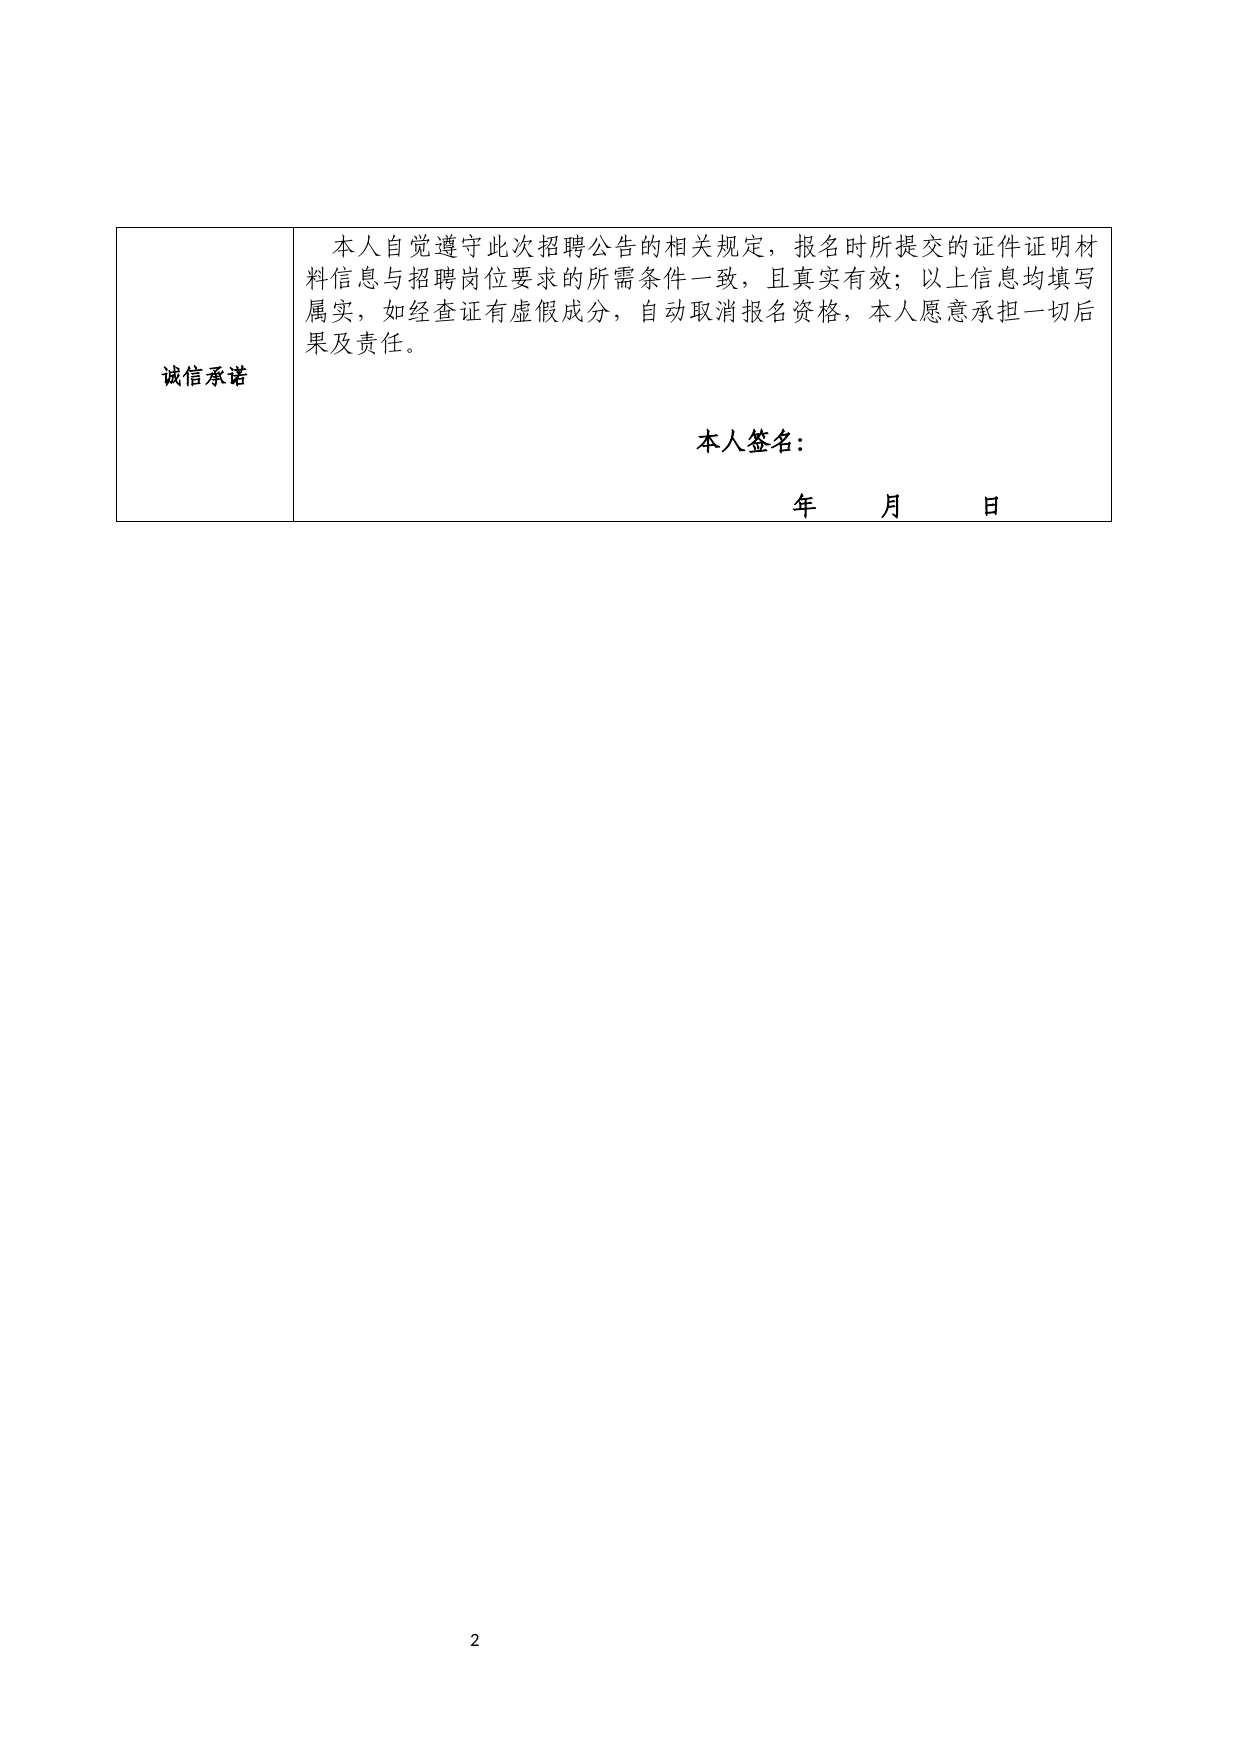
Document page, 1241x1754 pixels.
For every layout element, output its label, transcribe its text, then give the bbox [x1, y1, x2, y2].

table_cell 诚信承诺 [117, 228, 293, 521]
table_cell 本人自觉遵守此次招聘公告的相关规定，报名时所提交的证件证明材料信息与招聘岗位要求的所需条件一致，且真实有效；以上信息均填写属实，如经查证有虚假成分，自动取消报名资格，本人愿意承担一切后果及责任。 本人签名： 年 月 日 [294, 228, 1111, 521]
